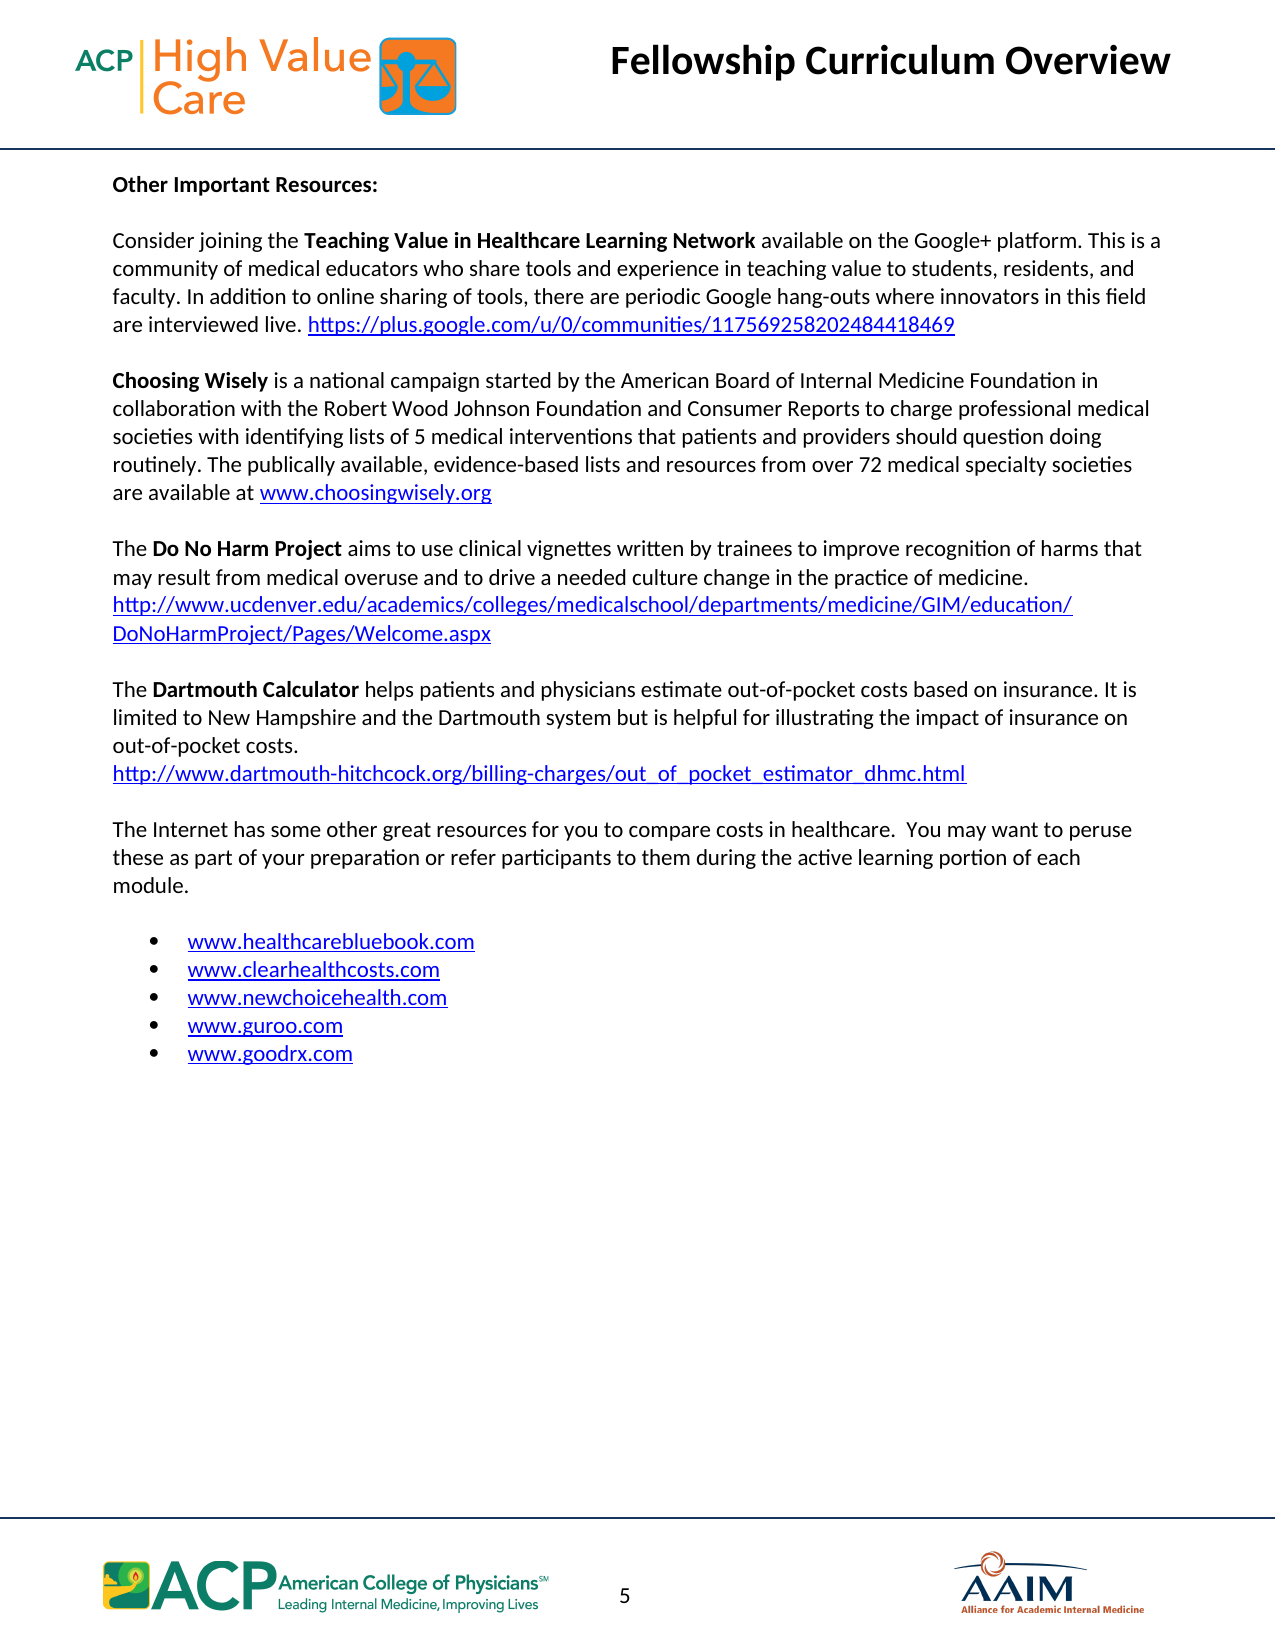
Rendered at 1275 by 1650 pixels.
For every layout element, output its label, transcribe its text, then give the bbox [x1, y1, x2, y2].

list www.guroo.com [150, 1011, 1162, 1039]
list Choosing Wisely is a national campaign started by the American Board of Internal Medicine Foundation in collaboration with the Robert Wood Johnson Foundation and Consumer Reports to charge professional medical societies with identifying lists of 5 medical interventions that patients and providers should question doing routinely. The publically available, evidence-based lists and resources from over 72 medical specialty societies are available at www.choosingwisely.org [112, 366, 1162, 507]
list www.healthcarebluebook.com [150, 927, 1162, 955]
text The Internet has some other great resources for you to compare costs in healthcare. You may want to peruse these as part of your preparation or refer participants to them during the active learning portion of each module. [112, 815, 1162, 899]
text The Do No Harm Project aims to use clinical vignettes written by trainees to improve recognition of harms that may result from medical overuse and to drive a needed culture change in the practice of medicine. [112, 534, 1162, 591]
list www.goodrx.com [150, 1039, 1162, 1067]
picture [75, 37, 457, 115]
picture [954, 1551, 1144, 1613]
list www.newchoicehealth.com [150, 983, 1162, 1011]
picture [103, 1561, 549, 1613]
list http://www.dartmouth-hitchcock.org/billing-charges/out_of_pocket_estimator_dhmc.html [112, 759, 1162, 787]
text http://www.ucdenver.edu/academics/colleges/medicalschool/departments/medicine/GIM/education/DoNoHarmProject/Pages/Welcome.aspx [112, 591, 1162, 647]
text The Dartmouth Calculator helps patients and physicians estimate out-of-pocket costs based on insurance. It is limited to New Hampshire and the Dartmouth system but is helpful for illustrating the impact of insurance on out-of-pocket costs. [112, 675, 1162, 759]
list www.clearhealthcosts.com [150, 955, 1162, 983]
text Other Important Resources: [112, 170, 1162, 198]
text Consider joining the Teaching Value in Healthcare Learning Network available on the Google+ platform. This is a community of medical educators who share tools and experience in teaching value to students, residents, and faculty. In addition to online sharing of tools, there are periodic Google hang-outs where innovators in this field are interviewed live. https://plus.google.com/u/0/communities/117569258202484418469 [112, 226, 1162, 338]
